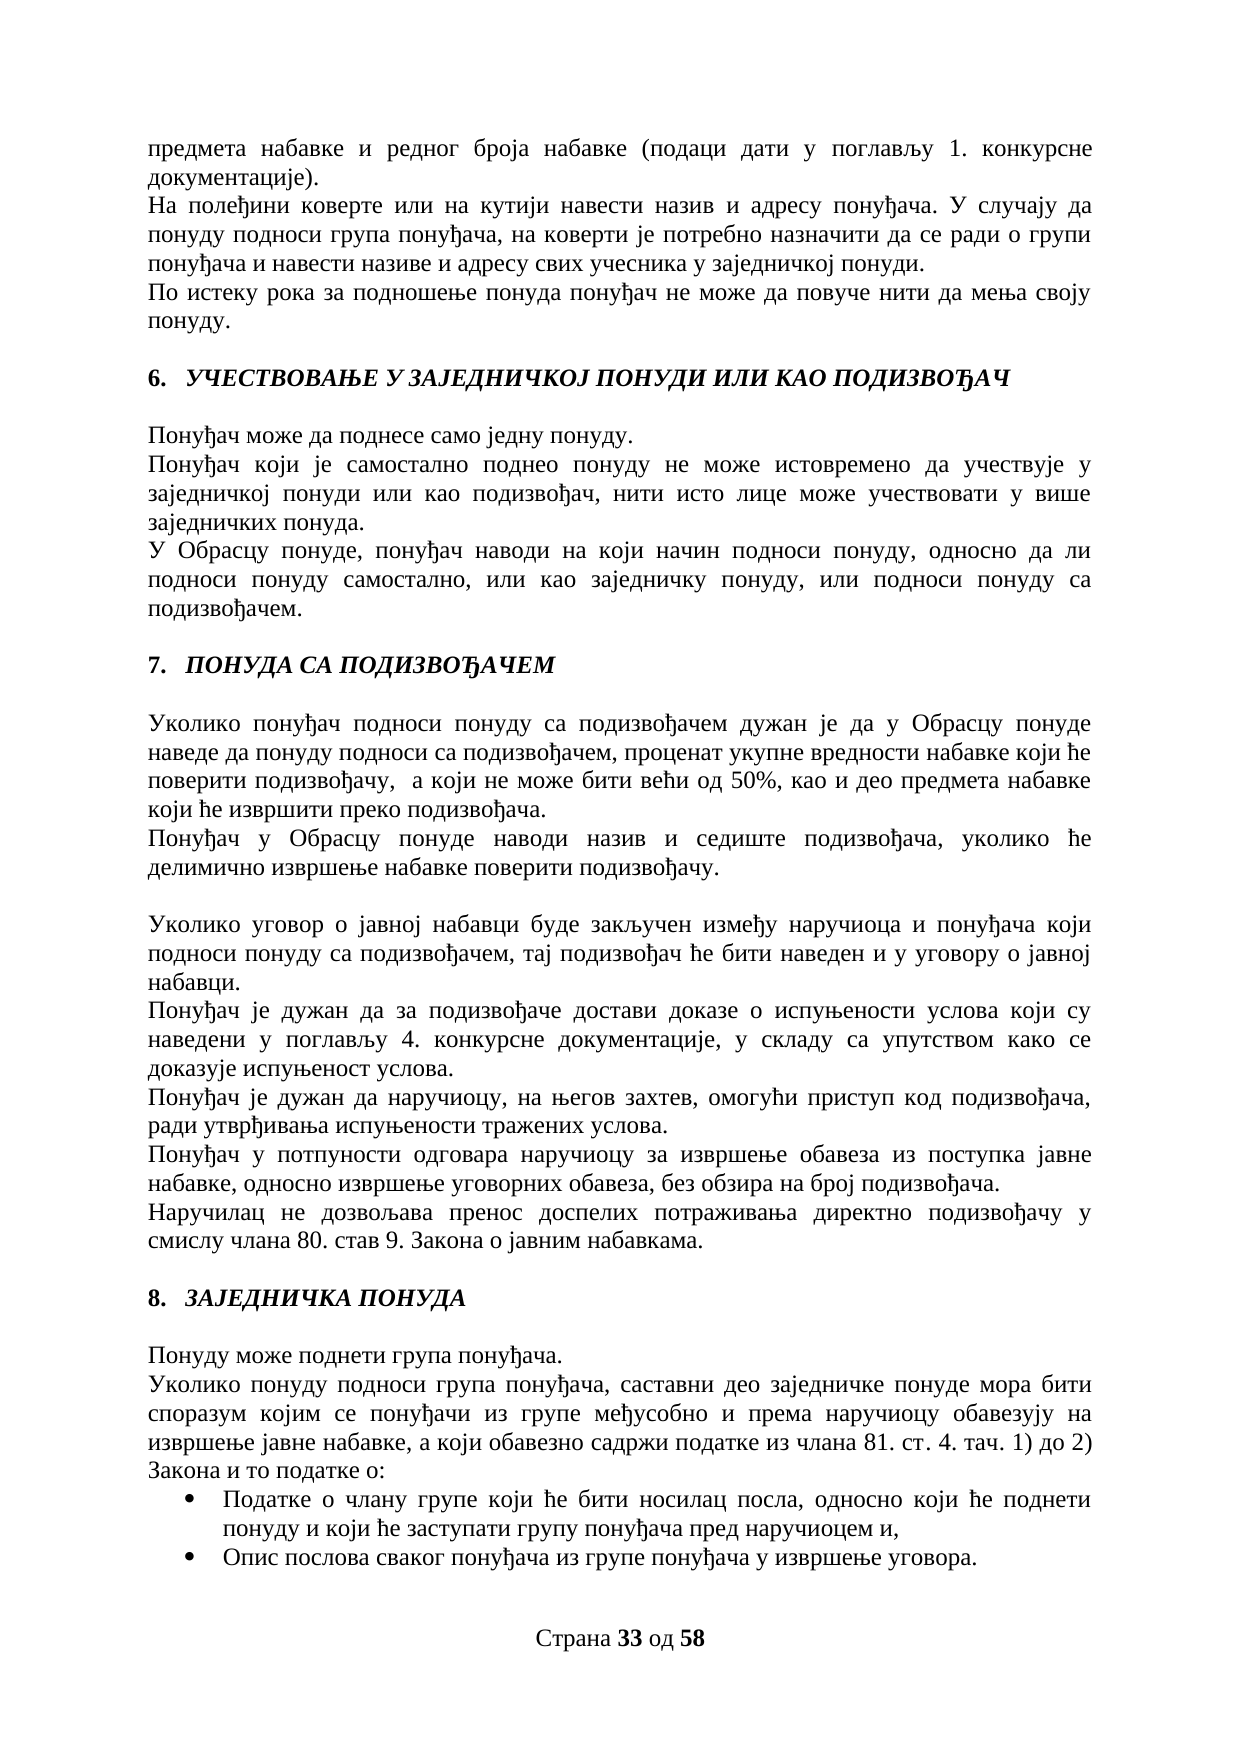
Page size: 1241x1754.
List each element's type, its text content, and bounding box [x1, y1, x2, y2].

list Опис послова сваког понуђача из групе понуђача у извршење уговора. [185, 1542, 1092, 1570]
text Понуђач је дужан да наручиоцу, на његов захтев, омогући приступ код подизвођача, ради утврђивања испуњености тражених услова. [148, 1082, 1092, 1139]
text Понуђач је дужан да за подизвођаче достави доказе о испуњености услова који су наведени у поглављу 4. конкурсне документације, у складу са упутством како се доказује испуњеност услова. [148, 995, 1092, 1082]
text Понуду може поднети група понуђача. [148, 1340, 1092, 1369]
list ПОНУДА СА ПОДИЗВОЂАЧЕМ [148, 650, 1092, 679]
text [148, 133, 1092, 190]
text На полеђини коверте или на кутији навести назив и адресу понуђача. У случају да понуду подноси група понуђача, на коверти је потребно назначити да се ради о групи понуђача и навести називе и адресу свих учесника у заједничкој понуди. [148, 190, 1092, 277]
list УЧЕСТВОВАЊЕ У ЗАЈЕДНИЧКОЈ ПОНУДИ ИЛИ КАО ПОДИЗВОЂАЧ [148, 363, 1092, 392]
text Понуђач који је самостално поднео понуду не може истовремено да учествује у заједничкој понуди или као подизвођач, нити исто лице може учествовати у више заједничких понуда. [148, 449, 1092, 535]
text По истеку рока за подношење понуда понуђач не може да повуче нити да мења своју понуду. [148, 277, 1092, 334]
text У Обрасцу понуде, понуђач наводи на који начин подноси понуду, односно да ли подноси понуду самостално, или као заједничку понуду, или подноси понуду са подизвођачем. [148, 535, 1092, 622]
text Понуђач може да поднесе само једну понуду. [148, 420, 1092, 449]
list ЗАЈЕДНИЧКА ПОНУДА [148, 1283, 1092, 1312]
text Уколико уговор о јавној набавци буде закључен између наручиоца и понуђача који подноси понуду са подизвођачем, тај подизвођач ће бити наведен и у уговору о јавној набавци. [148, 909, 1092, 995]
text Понуђач у потпуности одговара наручиоцу за извршење обавеза из поступка јавне набавке, односно извршење уговорних обавеза, без обзира на број подизвођача. [148, 1139, 1092, 1197]
text Уколико понуђач подноси понуду са подизвођачем дужан је да у Обрасцу понуде наведе да понуду подноси са подизвођачем, проценат укупне вредности набавке који ће поверити подизвођачу, а који не може бити већи од 50%, као и део предмета набавке који ће извршити преко подизвођача. [148, 708, 1092, 823]
text Понуђач у Обрасцу понуде наводи назив и седиште подизвођача, уколико ће делимично извршење набавке поверити подизвођачу. [148, 823, 1092, 880]
text Наручилац не дозвољава пренос доспелих потраживања директно подизвођачу у смислу члана 80. став 9. Закона о јавним набавкама. [148, 1197, 1092, 1254]
list Податке о члану групе који ће бити носилац посла, односно који ће поднети понуду и који ће заступати групу понуђача пред наручиоцем и, [185, 1484, 1092, 1542]
text Уколико понуду подноси група понуђача, саставни део заједничке понуде мора бити споразум којим се понуђачи из групе међусобно и према наручиоцу обавезују на извршење јавне набавке, а који обавезно садржи податке из члана 81. ст. 4. тач. 1) до 2) Закона и то податке о: [148, 1369, 1092, 1484]
